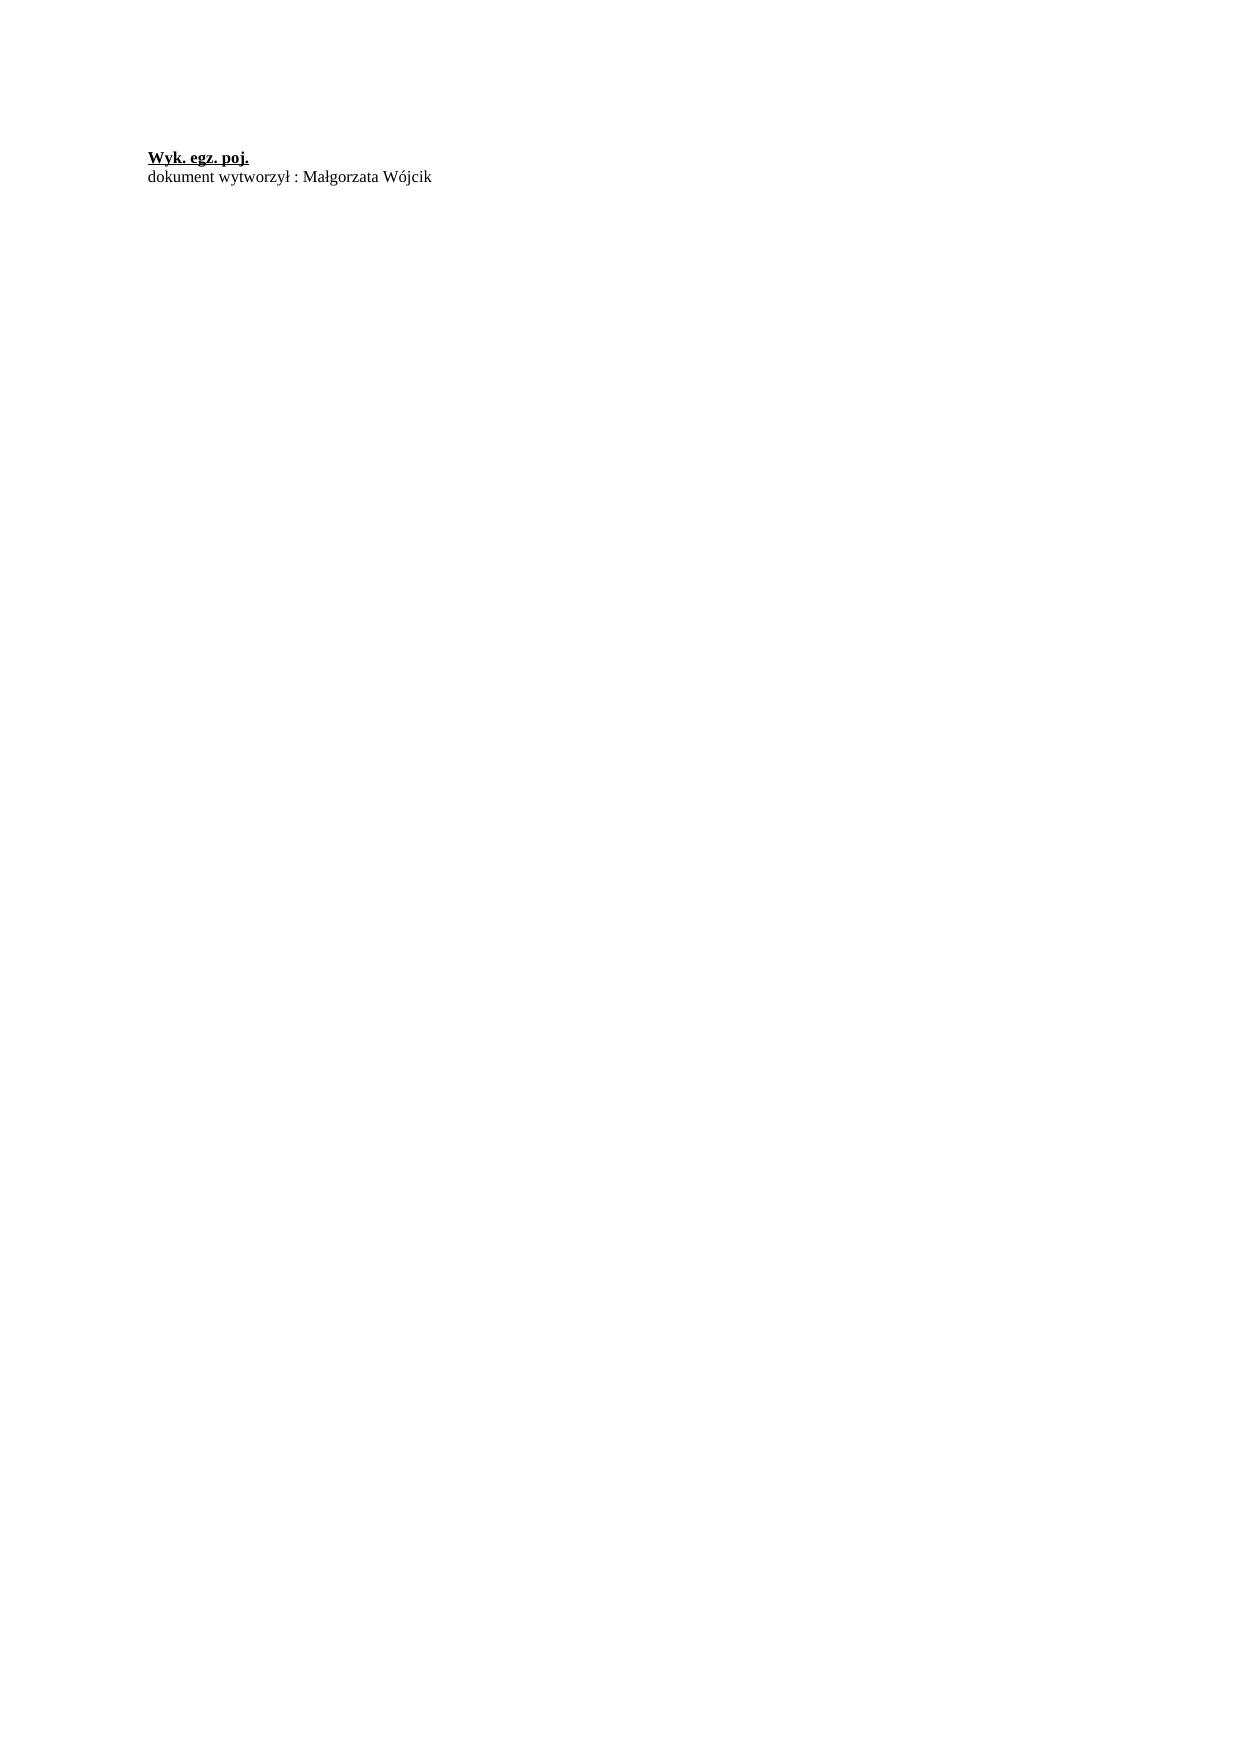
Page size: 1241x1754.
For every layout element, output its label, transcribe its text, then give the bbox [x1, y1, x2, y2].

text Wyk. egz. poj. [148, 148, 1093, 167]
text dokument wytworzył : Małgorzata Wójcik [148, 167, 1093, 186]
